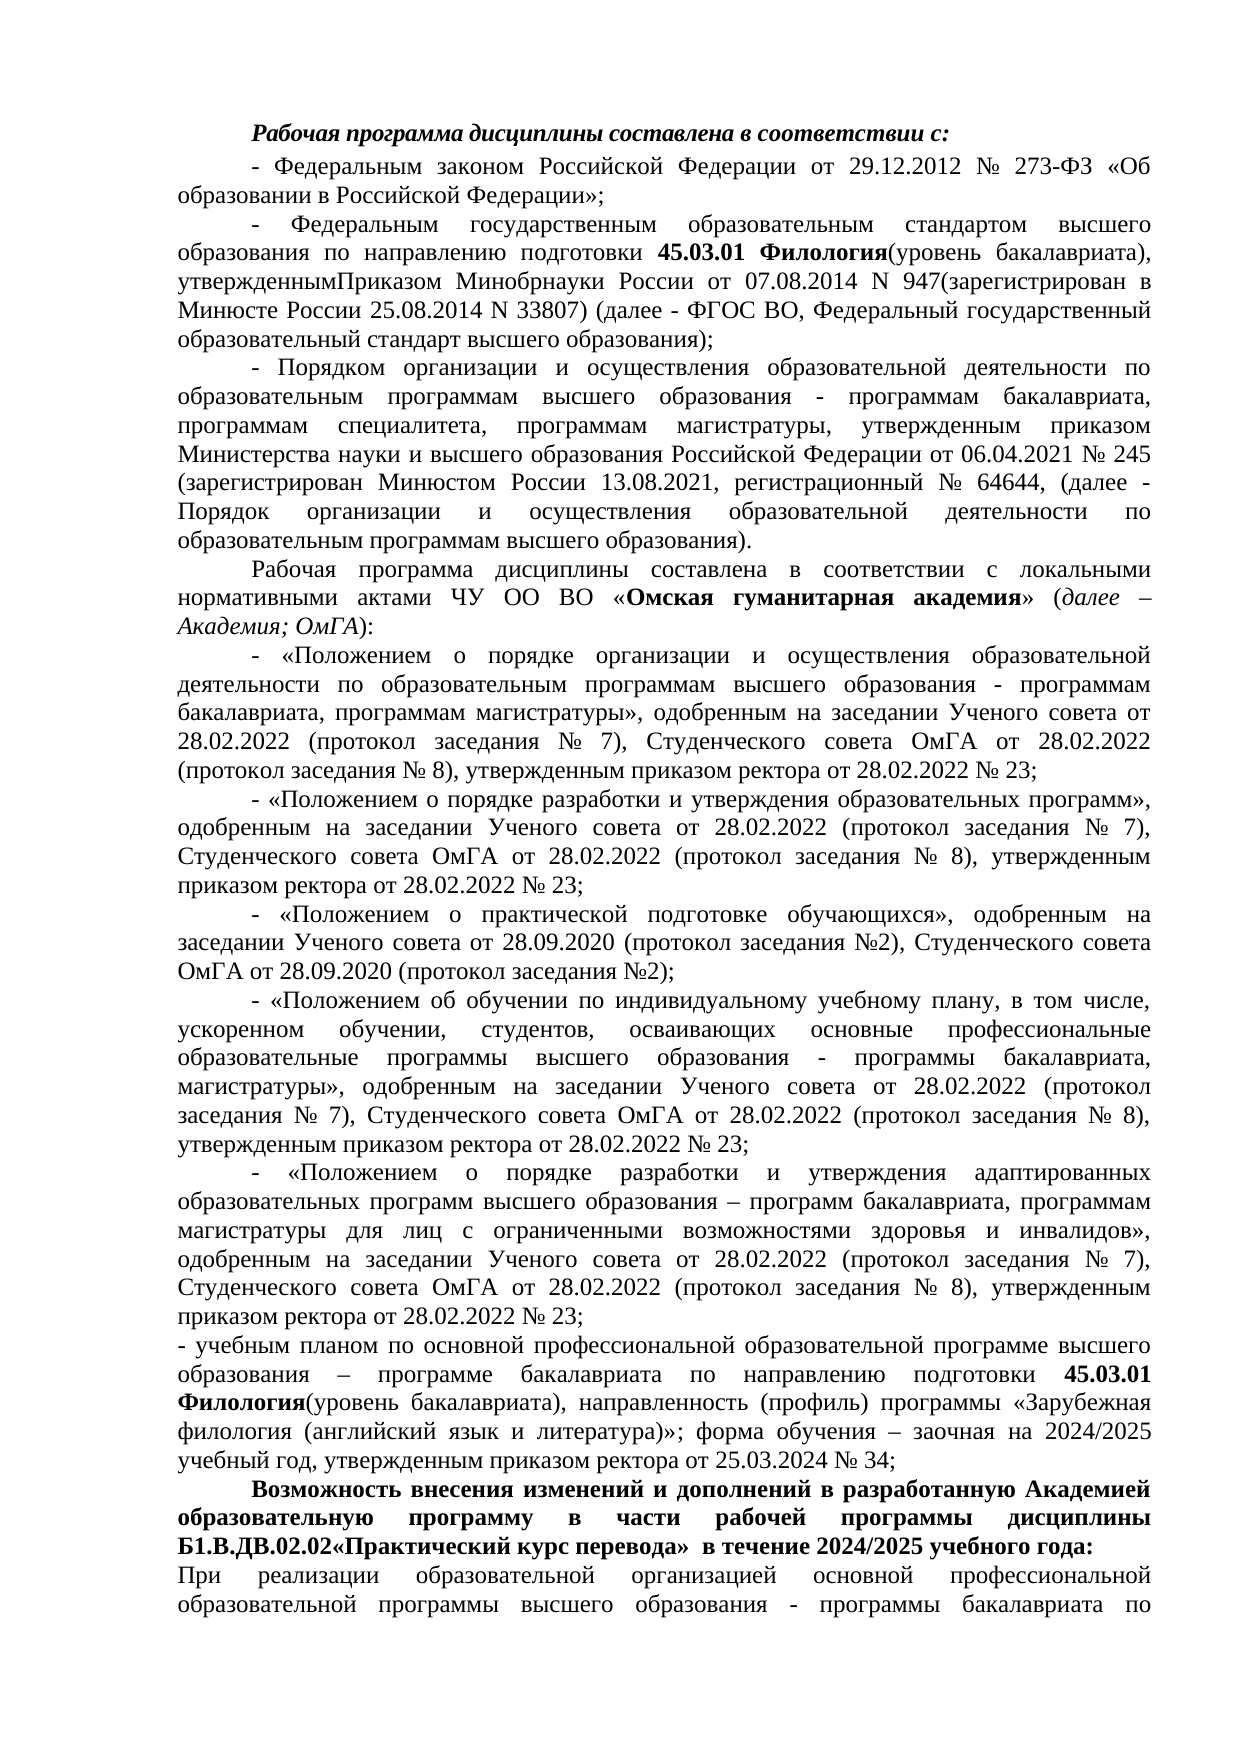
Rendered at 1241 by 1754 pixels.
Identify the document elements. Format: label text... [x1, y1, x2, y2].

text - Порядком организации и осуществления образовательной деятельности по образовательным программам высшего образования - программам бакалавриата, программам специалитета, программам магистратуры, утвержденным приказом Министерства науки и высшего образования Российской Федерации от 06.04.2021 № 245 (зарегистрирован Минюстом России 13.08.2021, регистрационный № 64644, (далее - Порядок организации и осуществления образовательной деятельности по образовательным программам высшего образования). [177, 352, 1152, 554]
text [177, 1560, 1152, 1617]
text - «Положением о порядке организации и осуществления образовательной деятельности по образовательным программам высшего образования - программам бакалавриата, программам магистратуры», одобренным на заседании Ученого совета от 28.02.2022 (протокол заседания № 7), Студенческого совета ОмГА от 28.02.2022 (протокол заседания № 8), утвержденным приказом ректора от 28.02.2022 № 23; [177, 640, 1152, 784]
text - учебным планом по основной профессиональной образовательной программе высшего образования – программе бакалавриата по направлению подготовки 45.03.01 Филология(уровень бакалавриата), направленность (профиль) программы «Зарубежная филология (английский язык и литература)»; форма обучения – заочная на 2024/2025 учебный год, утвержденным приказом ректора от 25.03.2024 № 34; [177, 1330, 1152, 1474]
text - «Положением о порядке разработки и утверждения образовательных программ», одобренным на заседании Ученого совета от 28.02.2022 (протокол заседания № 7), Студенческого совета ОмГА от 28.02.2022 (протокол заседания № 8), утвержденным приказом ректора от 28.02.2022 № 23; [177, 784, 1152, 899]
text Рабочая программа дисциплины составлена в соответствии с локальными нормативными актами ЧУ ОО ВО «Омская гуманитарная академия» (далее – Академия; ОмГА): [177, 554, 1152, 640]
text - «Положением об обучении по индивидуальному учебному плану, в том числе, ускоренном обучении, студентов, осваивающих основные профессиональные образовательные программы высшего образования - программы бакалавриата, магистратуры», одобренным на заседании Ученого совета от 28.02.2022 (протокол заседания № 7), Студенческого совета ОмГА от 28.02.2022 (протокол заседания № 8), утвержденным приказом ректора от 28.02.2022 № 23; [177, 985, 1152, 1157]
text - «Положением о порядке разработки и утверждения адаптированных образовательных программ высшего образования – программ бакалавриата, программам магистратуры для лиц с ограниченными возможностями здоровья и инвалидов», одобренным на заседании Ученого совета от 28.02.2022 (протокол заседания № 7), Студенческого совета ОмГА от 28.02.2022 (протокол заседания № 8), утвержденным приказом ректора от 28.02.2022 № 23; [177, 1157, 1152, 1330]
text - «Положением о практической подготовке обучающихся», одобренным на заседании Ученого совета от 28.09.2020 (протокол заседания №2), Студенческого совета ОмГА от 28.09.2020 (протокол заседания №2); [177, 899, 1152, 985]
text Рабочая программа дисциплины составлена в соответствии с: [177, 118, 1152, 147]
text - Федеральным государственным образовательным стандартом высшего образования по направлению подготовки 45.03.01 Филология(уровень бакалавриата), утвержденнымПриказом Минобрнауки России от 07.08.2014 N 947(зарегистрирован в Минюсте России 25.08.2014 N 33807) (далее - ФГОС ВО, Федеральный государственный образовательный стандарт высшего образования); [177, 209, 1152, 352]
text Возможность внесения изменений и дополнений в разработанную Академией образовательную программу в части рабочей программы дисциплины Б1.В.ДВ.02.02«Практический курс перевода» в течение 2024/2025 учебного года: [177, 1474, 1152, 1560]
text - Федеральным законом Российской Федерации от 29.12.2012 № 273-ФЗ «Об образовании в Российской Федерации»; [177, 151, 1152, 209]
